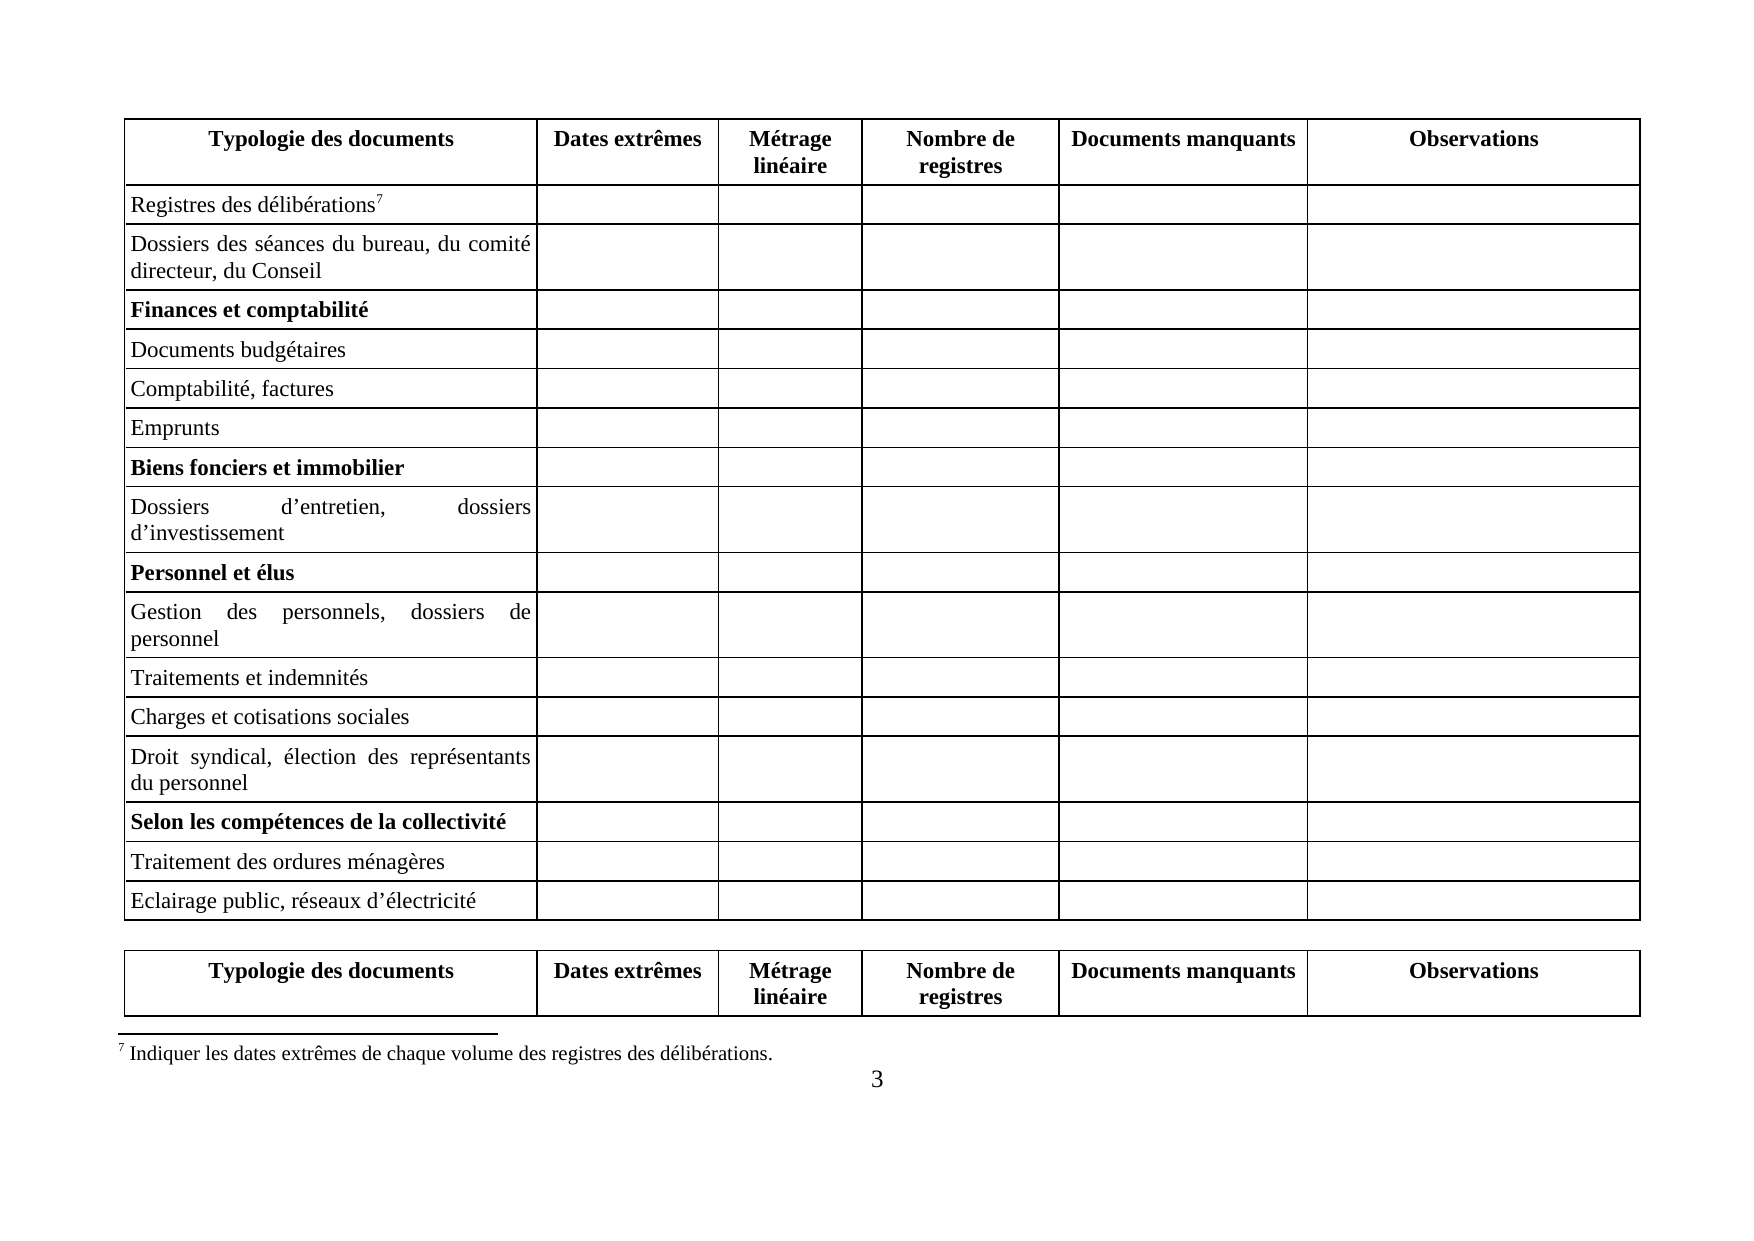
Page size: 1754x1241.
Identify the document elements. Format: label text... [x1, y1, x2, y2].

table_cell [1308, 803, 1639, 841]
table_cell [863, 291, 1058, 328]
table_cell [1060, 842, 1307, 880]
table_cell [538, 553, 718, 591]
table_cell Biens fonciers et immobilier [125, 448, 536, 486]
table_header Typologie des documents [125, 951, 536, 1015]
table_cell [863, 698, 1058, 735]
table_cell [719, 882, 861, 919]
table_cell [863, 803, 1058, 841]
table_header Nombre de registres [863, 951, 1058, 1015]
table_cell Dossiers d’entretien, dossiers d’investissement [125, 487, 536, 552]
table_cell [1308, 593, 1639, 657]
table_cell [538, 842, 718, 880]
table_cell [863, 842, 1058, 880]
table_header Observations [1308, 120, 1639, 184]
table_cell [538, 882, 718, 919]
table_cell [719, 658, 861, 696]
table_cell [719, 291, 861, 328]
table_cell [1308, 487, 1639, 552]
table_cell [1308, 737, 1639, 801]
table_header Dates extrêmes [538, 951, 718, 1015]
table_cell [719, 369, 861, 407]
table_cell [863, 330, 1058, 368]
table_header Métrage linéaire [719, 120, 861, 184]
table_cell [1060, 330, 1307, 368]
table_cell [538, 291, 718, 328]
table_cell [538, 658, 718, 696]
table_cell [1060, 487, 1307, 552]
table_cell [719, 409, 861, 446]
table_cell [719, 698, 861, 735]
table_cell [1308, 553, 1639, 591]
table_cell [719, 487, 861, 552]
table_cell [719, 448, 861, 486]
table_cell [1308, 409, 1639, 446]
table_cell [1060, 291, 1307, 328]
table_cell [1308, 448, 1639, 486]
table_header Documents manquants [1060, 120, 1307, 184]
table_cell Registres des délibérations [125, 185, 536, 223]
table_cell [719, 593, 861, 657]
table_cell [538, 698, 718, 735]
table_cell [719, 186, 861, 223]
table_header Observations [1308, 951, 1639, 1015]
table_cell [1060, 448, 1307, 486]
table_cell [538, 487, 718, 552]
table_cell [863, 186, 1058, 223]
table_cell [1060, 803, 1307, 841]
table_header Typologie des documents [125, 120, 536, 184]
table_cell [1308, 225, 1639, 289]
table_header Documents manquants [1060, 951, 1307, 1015]
table_cell Droit syndical, élection des représentants du personnel [125, 736, 536, 801]
table_cell [1060, 593, 1307, 657]
table_cell [719, 225, 861, 289]
table_cell [1308, 369, 1639, 407]
table_cell Eclairage public, réseaux d’électricité [125, 881, 536, 919]
table_cell [863, 737, 1058, 801]
table_cell Traitement des ordures ménagères [125, 842, 536, 880]
table_cell Charges et cotisations sociales [125, 697, 536, 735]
table_cell [863, 448, 1058, 486]
table_cell [1308, 842, 1639, 880]
table_cell [1060, 225, 1307, 289]
table_cell [863, 553, 1058, 591]
table_cell [863, 658, 1058, 696]
table_cell Finances et comptabilité [125, 290, 536, 328]
table_cell [1308, 698, 1639, 735]
table_cell [1060, 369, 1307, 407]
table_cell [719, 553, 861, 591]
table_cell [538, 330, 718, 368]
table_cell [538, 593, 718, 657]
table_cell [538, 409, 718, 446]
table_cell [538, 186, 718, 223]
table_header Dates extrêmes [538, 120, 718, 184]
table_cell [538, 369, 718, 407]
table_cell [538, 803, 718, 841]
table_cell [719, 803, 861, 841]
table_cell [1308, 882, 1639, 919]
table_cell Emprunts [125, 408, 536, 446]
table_cell [1060, 698, 1307, 735]
table_cell [863, 225, 1058, 289]
table_cell [538, 737, 718, 801]
table_cell Gestion des personnels, dossiers de personnel [125, 592, 536, 657]
table_cell Traitements et indemnités [125, 658, 536, 696]
table_cell [1308, 291, 1639, 328]
table_cell [1308, 330, 1639, 368]
table_cell [863, 487, 1058, 552]
table_header Nombre de registres [863, 120, 1058, 184]
table_cell [863, 369, 1058, 407]
table_cell [719, 330, 861, 368]
table_cell [863, 409, 1058, 446]
table_cell [538, 225, 718, 289]
table_cell [538, 448, 718, 486]
table_cell Comptabilité, factures [125, 369, 536, 407]
table_cell Personnel et élus [125, 553, 536, 591]
table_cell [863, 882, 1058, 919]
table_cell [1308, 186, 1639, 223]
table_cell Dossiers des séances du bureau, du comité directeur, du Conseil [125, 224, 536, 289]
table_cell [1060, 658, 1307, 696]
table_cell [1060, 409, 1307, 446]
table_header Métrage linéaire [719, 951, 861, 1015]
table_cell [1060, 553, 1307, 591]
table_cell [719, 842, 861, 880]
table_cell Documents budgétaires [125, 329, 536, 368]
table_cell [1060, 186, 1307, 223]
table_cell [863, 593, 1058, 657]
table_cell [1060, 882, 1307, 919]
table_cell [719, 737, 861, 801]
table_cell Selon les compétences de la collectivité [125, 802, 536, 841]
table_cell [1060, 737, 1307, 801]
table_cell [1308, 658, 1639, 696]
